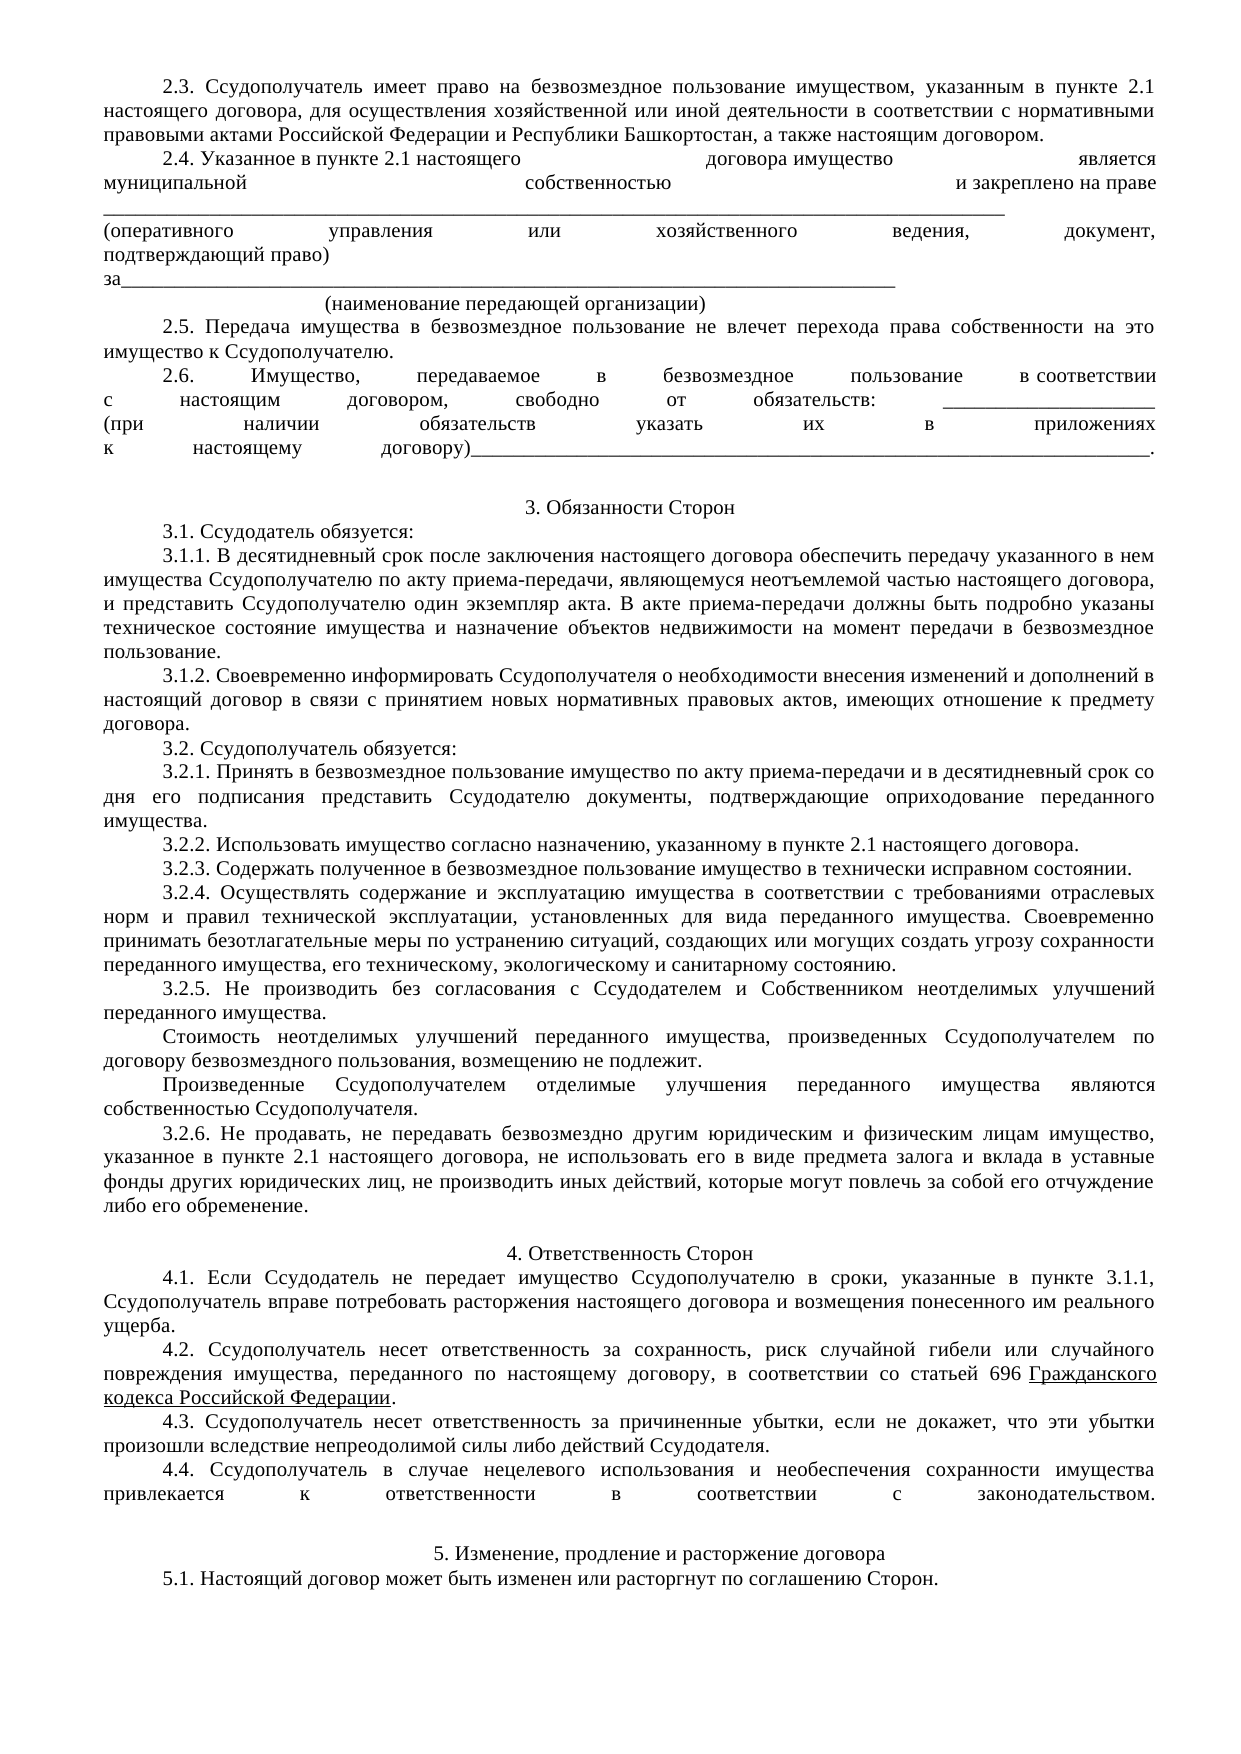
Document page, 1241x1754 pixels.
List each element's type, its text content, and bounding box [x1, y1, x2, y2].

text за_________________________________________________________________________ (наименование передающей организации) [103, 266, 1157, 314]
text 5. Изменение, продление и расторжение договора [103, 1541, 1157, 1565]
text 3.2.5. Не производить без согласования с Ссудодателем и Собственником неотделимых улучшений переданного имущества. [103, 976, 1157, 1024]
text 4. Ответственность Сторон [103, 1217, 1157, 1265]
text 3.1. Ссудодатель обязуется: [103, 519, 1157, 543]
text 2.3. Ссудополучатель имеет право на безвозмездное пользование имуществом, указанным в пункте 2.1 настоящего договора, для осуществления хозяйственной или иной деятельности в соответствии с нормативными правовыми актами Российской Федерации и Республики Башкортостан, а также настоящим договором. [103, 74, 1157, 146]
text Произведенные Ссудополучателем отделимые улучшения переданного имущества являются собственностью Ссудополучателя. [103, 1072, 1157, 1120]
text 3.1.1. В десятидневный срок после заключения настоящего договора обеспечить передачу указанного в нем имущества Ссудополучателю по акту приема-передачи, являющемуся неотъемлемой частью настоящего договора, и представить Ссудополучателю один экземпляр акта. В акте приема-передачи должны быть подробно указаны техническое состояние имущества и назначение объектов недвижимости на момент передачи в безвозмездное пользование. [103, 543, 1157, 663]
text 4.3. Ссудополучатель несет ответственность за причиненные убытки, если не докажет, что эти убытки произошли вследствие непреодолимой силы либо действий Ссудодателя. [103, 1409, 1157, 1457]
text 2.6. Имущество, передаваемое в безвозмездное пользование в соответствии с настоящим договором, свободно от обязательств: ____________________ (при наличии обязательств указать их в приложениях к настоящему договору)________________________________________________________________. [103, 363, 1157, 495]
text 3.2.4. Осуществлять содержание и эксплуатацию имущества в соответствии с требованиями отраслевых норм и правил технической эксплуатации, установленных для вида переданного имущества. Своевременно принимать безотлагательные меры по устранению ситуаций, создающих или могущих создать угрозу сохранности переданного имущества, его техническому, экологическому и санитарному состоянию. [103, 880, 1157, 976]
text 2.4. Указанное в пункте 2.1 настоящего договора имущество является муниципальной собственностью и закреплено на праве _____________________________________________________________________________________ (оперативного управления или хозяйственного ведения, документ, подтверждающий право) [103, 146, 1157, 266]
text 3.2.2. Использовать имущество согласно назначению, указанному в пункте 2.1 настоящего договора. [103, 832, 1157, 856]
text 3.1.2. Своевременно информировать Ссудополучателя о необходимости внесения изменений и дополнений в настоящий договор в связи с принятием новых нормативных правовых актов, имеющих отношение к предмету договора. [103, 663, 1157, 735]
text 3.2.6. Не продавать, не передавать безвозмездно другим юридическим и физическим лицам имущество, указанное в пункте 2.1 настоящего договора, не использовать его в виде предмета залога и вклада в уставные фонды других юридических лиц, не производить иных действий, которые могут повлечь за собой его отчуждение либо его обременение. [103, 1120, 1157, 1217]
text 3.2.1. Принять в безвозмездное пользование имущество по акту приема-передачи и в десятидневный срок со дня его подписания представить Ссудодателю документы, подтверждающие оприходование переданного имущества. [103, 759, 1157, 832]
text 4.2. Ссудополучатель несет ответственность за сохранность, риск случайной гибели или случайного повреждения имущества, переданного по настоящему договору, в соответствии со статьей 696 Гражданского кодекса Российской Федерации. [103, 1337, 1157, 1409]
text 5.1. Настоящий договор может быть изменен или расторгнут по соглашению Сторон. [103, 1565, 1157, 1589]
text Стоимость неотделимых улучшений переданного имущества, произведенных Ссудополучателем по договору безвозмездного пользования, возмещению не подлежит. [103, 1024, 1157, 1072]
text 3.2.3. Содержать полученное в безвозмездное пользование имущество в технически исправном состоянии. [103, 856, 1157, 880]
text 2.5. Передача имущества в безвозмездное пользование не влечет перехода права собственности на это имущество к Ссудополучателю. [103, 314, 1157, 363]
text 4.4. Ссудополучатель в случае нецелевого использования и необеспечения сохранности имущества привлекается к ответственности в соответствии с законодательством. [103, 1457, 1157, 1541]
text 3. Обязанности Сторон [103, 495, 1157, 519]
text 3.2. Ссудополучатель обязуется: [103, 735, 1157, 759]
text 4.1. Если Ссудодатель не передает имущество Ссудополучателю в сроки, указанные в пункте 3.1.1, Ссудополучатель вправе потребовать расторжения настоящего договора и возмещения понесенного им реального ущерба. [103, 1265, 1157, 1337]
